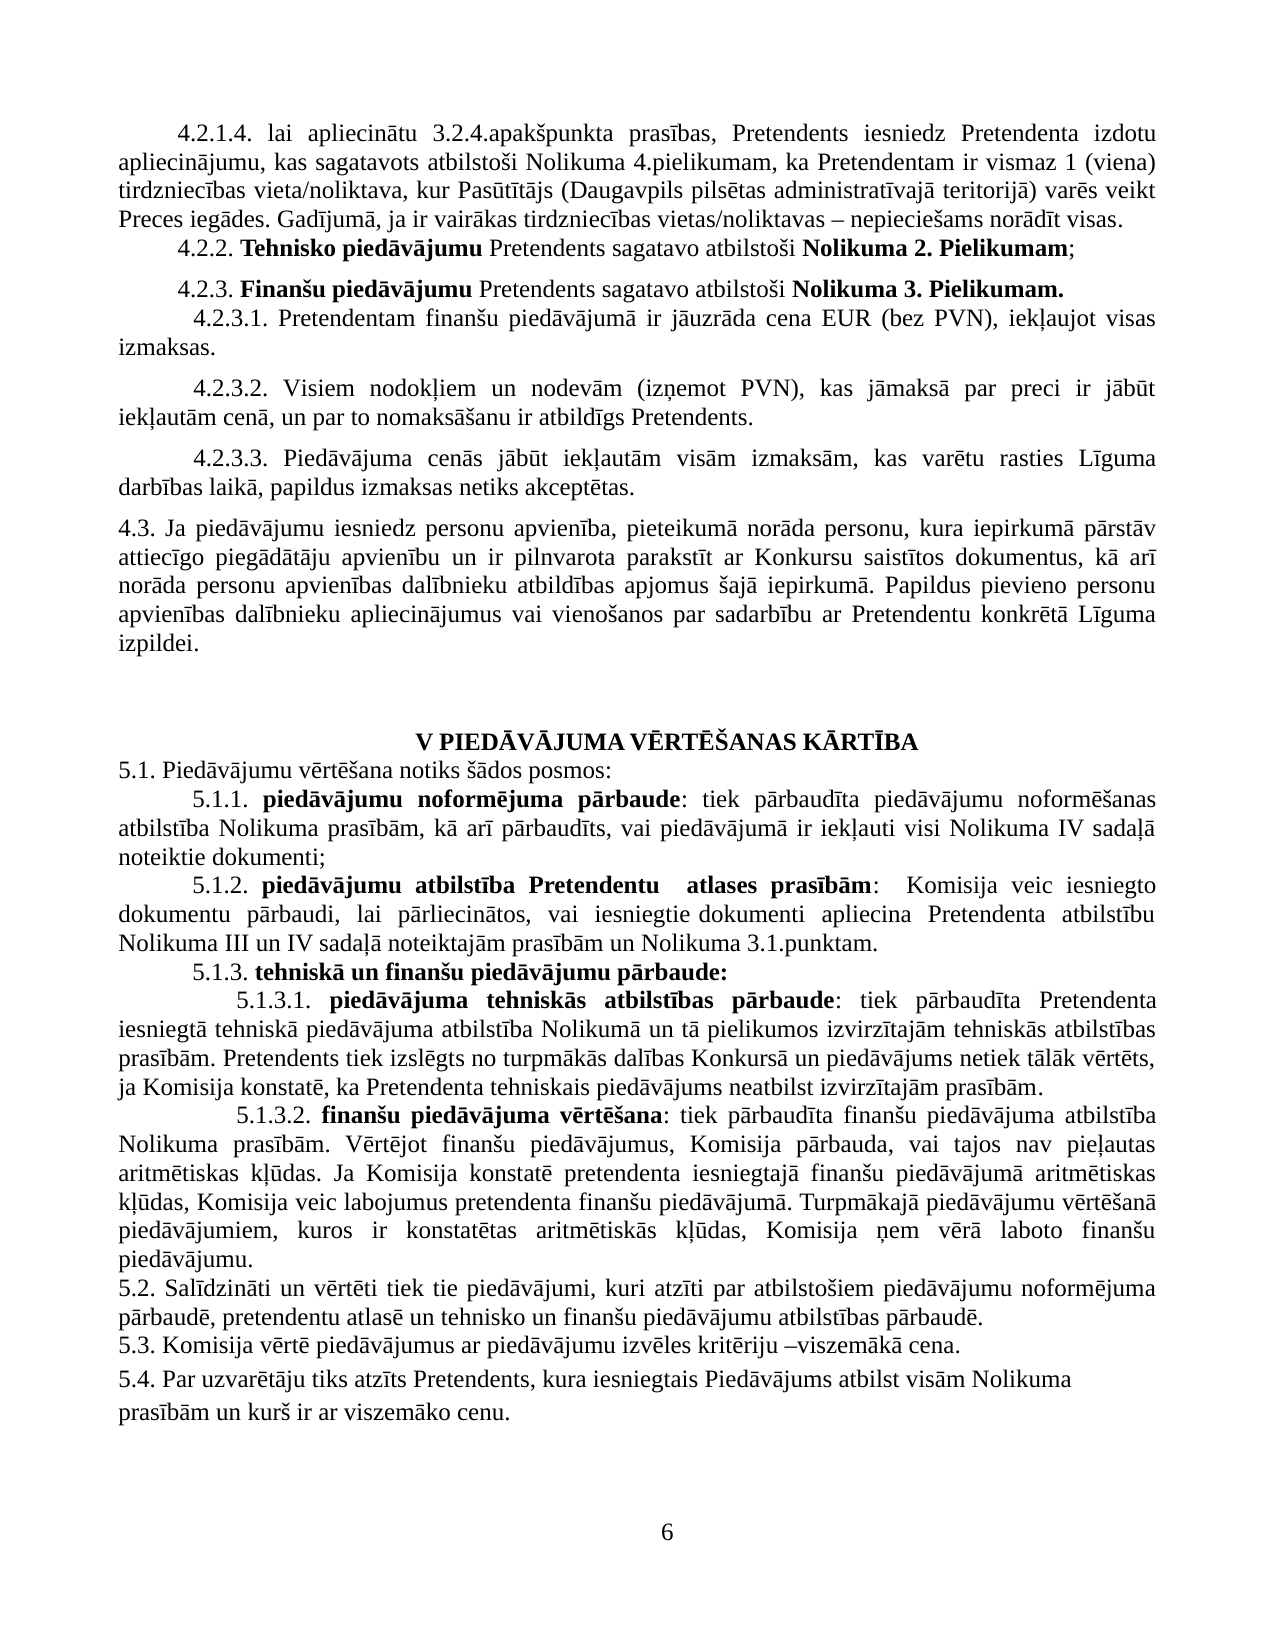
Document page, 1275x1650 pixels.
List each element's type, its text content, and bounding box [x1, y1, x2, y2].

text 4.2.1.4. lai apliecinātu 3.2.4.apakšpunkta prasības, Pretendents iesniedz Pretendenta izdotu apliecinājumu, kas sagatavots atbilstoši Nolikuma 4.pielikumam, ka Pretendentam ir vismaz 1 (viena) tirdzniecības vieta/noliktava, kur Pasūtītājs (Daugavpils pilsētas administratīvajā teritorijā) varēs veikt Preces iegādes. Gadījumā, ja ir vairākas tirdzniecības vietas/noliktavas – nepieciešams norādīt visas. [118, 118, 1157, 233]
text 4.3. Ja piedāvājumu iesniedz personu apvienība, pieteikumā norāda personu, kura iepirkumā pārstāv attiecīgo piegādātāju apvienību un ir pilnvarota parakstīt ar Konkursu saistītos dokumentus, kā arī norāda personu apvienības dalībnieku atbildības apjomus šajā iepirkumā. Papildus pievieno personu apvienības dalībnieku apliecinājumus vai vienošanos par sadarbību ar Pretendentu konkrētā Līguma izpildei. [118, 513, 1157, 657]
text 5.1.3. tehniskā un finanšu piedāvājumu pārbaude: [118, 957, 1157, 986]
text 5.1.2. piedāvājumu atbilstība Pretendentu atlases prasībām: Komisija veic iesniegto dokumentu pārbaudi, lai pārliecinātos, vai iesniegtie dokumenti apliecina Pretendenta atbilstību Nolikuma III un IV sadaļā noteiktajām prasībām un Nolikuma 3.1.punktam. [118, 871, 1157, 957]
text 4.2.2. Tehnisko piedāvājumu Pretendents sagatavo atbilstoši Nolikuma 2. Pielikumam; [177, 233, 1157, 262]
text 5.1.3.1. piedāvājuma tehniskās atbilstības pārbaude: tiek pārbaudīta Pretendenta iesniegtā tehniskā piedāvājuma atbilstība Nolikumā un tā pielikumos izvirzītajām tehniskās atbilstības prasībām. Pretendents tiek izslēgts no turpmākās dalības Konkursā un piedāvājums netiek tālāk vērtēts, ja Komisija konstatē, ka Pretendenta tehniskais piedāvājums neatbilst izvirzītajām prasībām. [118, 986, 1157, 1101]
text 4.2.3.3. Piedāvājuma cenās jābūt iekļautām visām izmaksām, kas varētu rasties Līguma darbības laikā, papildus izmaksas netiks akceptētas. [118, 443, 1157, 501]
text 5.2. Salīdzināti un vērtēti tiek tie piedāvājumi, kuri atzīti par atbilstošiem piedāvājumu noformējuma pārbaudē, pretendentu atlasē un tehnisko un finanšu piedāvājumu atbilstības pārbaudē. [118, 1273, 1157, 1331]
text 4.2.3.1. Pretendentam finanšu piedāvājumā ir jāuzrāda cena EUR (bez PVN), iekļaujot visas izmaksas. [118, 303, 1157, 361]
text 4.2.3. Finanšu piedāvājumu Pretendents sagatavo atbilstoši Nolikuma 3. Pielikumam. [177, 274, 1157, 303]
text 5.1.1. piedāvājumu noformējuma pārbaude: tiek pārbaudīta piedāvājumu noformēšanas atbilstība Nolikuma prasībām, kā arī pārbaudīts, vai piedāvājumā ir iekļauti visi Nolikuma IV sadaļā noteiktie dokumenti; [118, 784, 1157, 871]
text 5.1. Piedāvājumu vērtēšana notiks šādos posmos: [118, 756, 1157, 784]
text 5.3. Komisija vērtē piedāvājumus ar piedāvājumu izvēles kritēriju –viszemākā cena. [118, 1331, 1157, 1359]
text 5.4. Par uzvarētāju tiks atzīts Pretendents, kura iesniegtais Piedāvājums atbilst visām Nolikuma prasībām un kurš ir ar viszemāko cenu. [118, 1364, 1157, 1425]
text 5.1.3.2. finanšu piedāvājuma vērtēšana: tiek pārbaudīta finanšu piedāvājuma atbilstība Nolikuma prasībām. Vērtējot finanšu piedāvājumus, Komisija pārbauda, vai tajos nav pieļautas aritmētiskas kļūdas. Ja Komisija konstatē pretendenta iesniegtajā finanšu piedāvājumā aritmētiskas kļūdas, Komisija veic labojumus pretendenta finanšu piedāvājumā. Turpmākajā piedāvājumu vērtēšanā piedāvājumiem, kuros ir konstatētas aritmētiskās kļūdas, Komisija ņem vērā laboto finanšu piedāvājumu. [118, 1101, 1157, 1273]
text 4.2.3.2. Visiem nodokļiem un nodevām (izņemot PVN), kas jāmaksā par preci ir jābūt iekļautām cenā, un par to nomaksāšanu ir atbildīgs Pretendents. [118, 373, 1157, 431]
text V PIEDĀVĀJUMA VĒRTĒŠANAS KĀRTĪBA [177, 727, 1157, 756]
